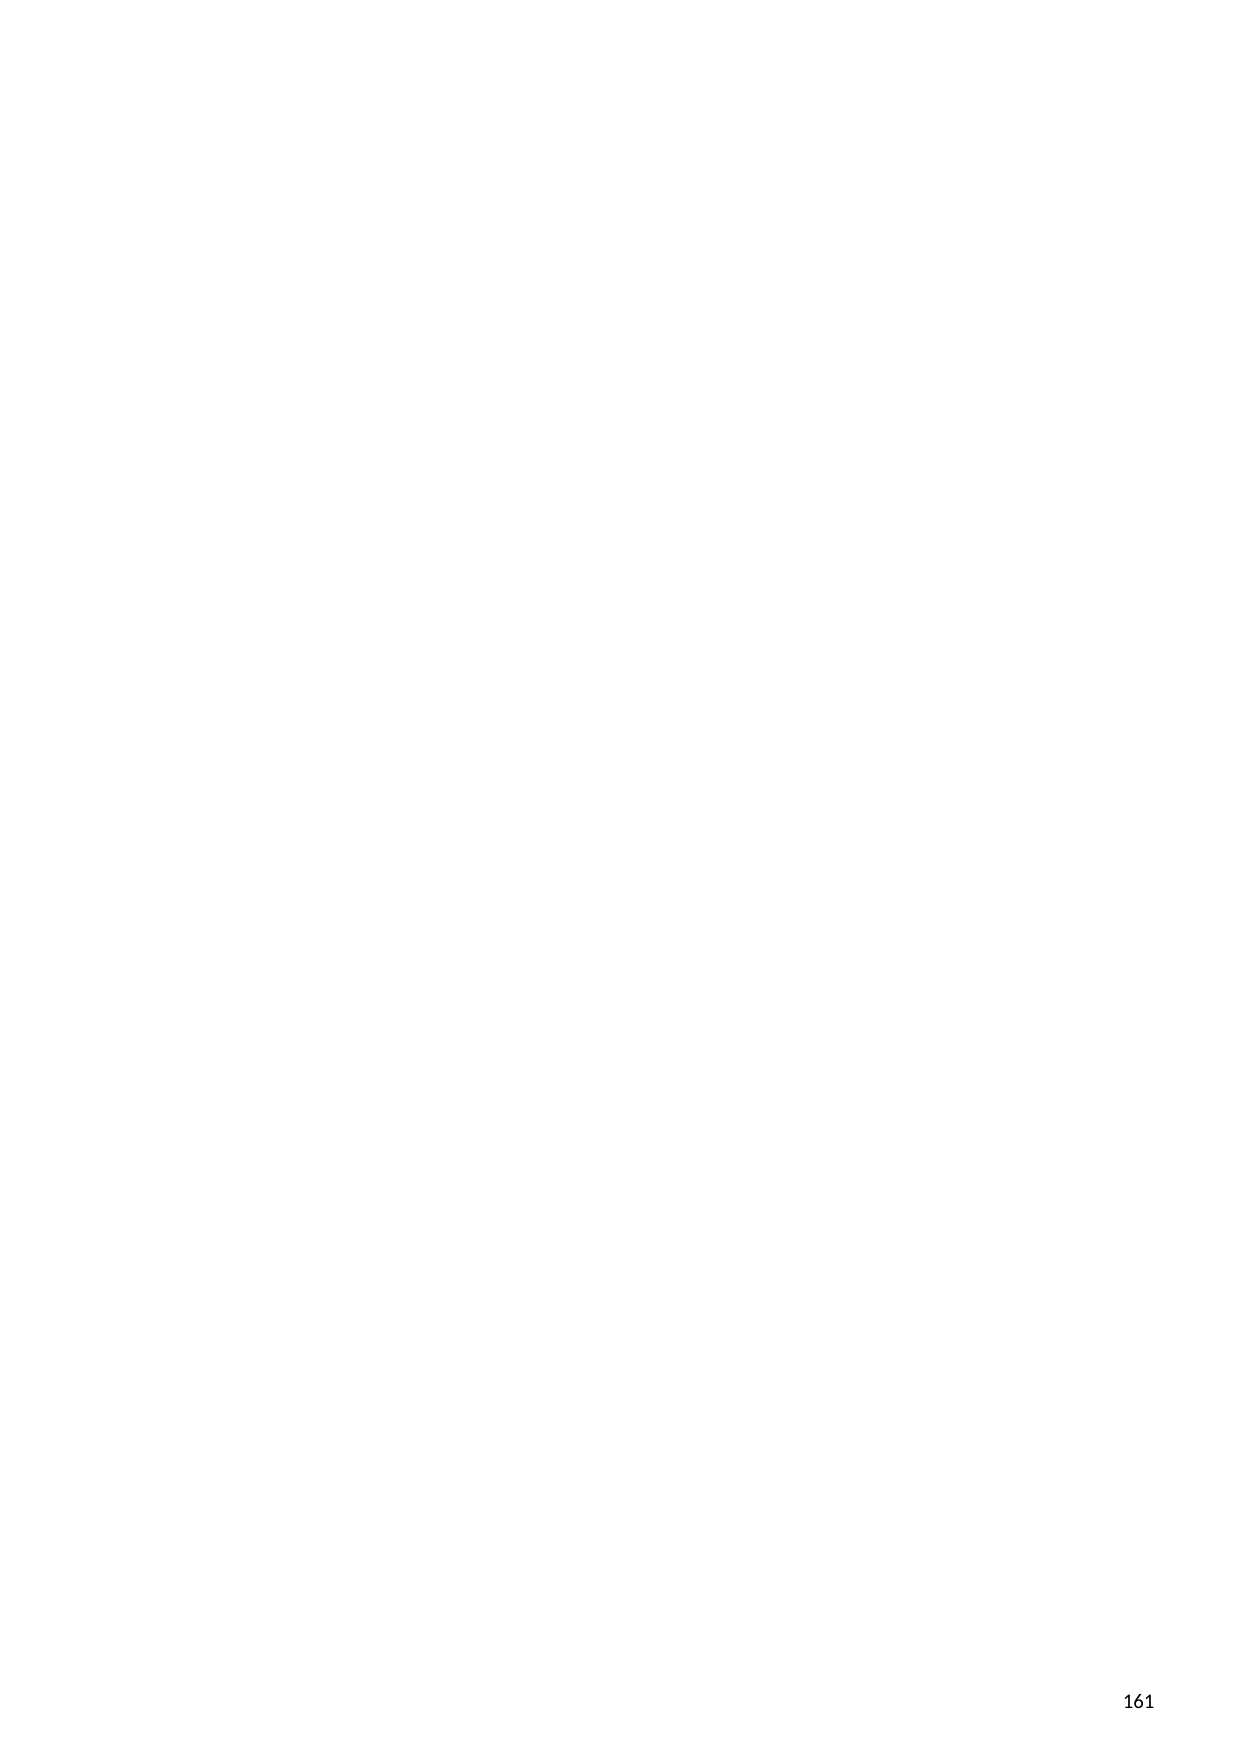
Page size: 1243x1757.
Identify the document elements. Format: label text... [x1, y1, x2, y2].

text 161 [175, 1688, 1154, 1713]
